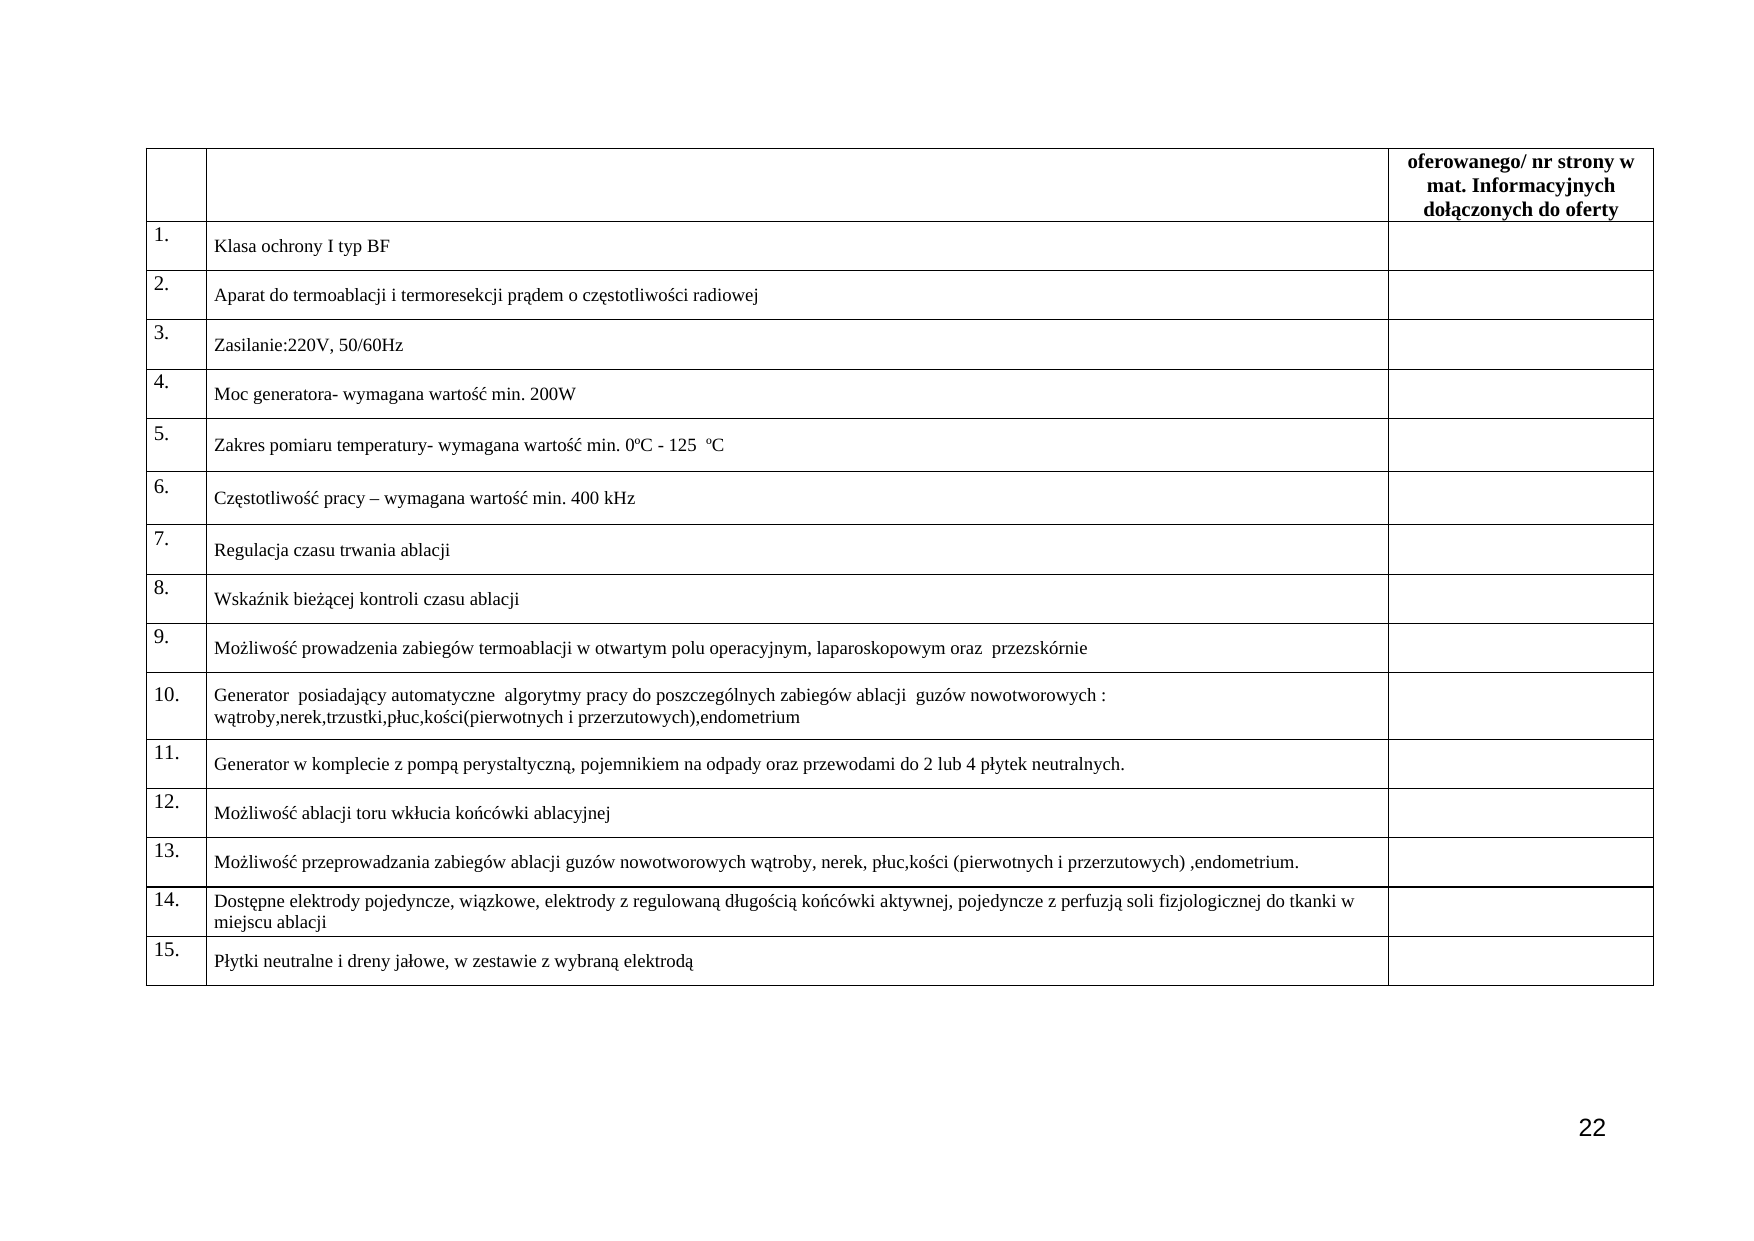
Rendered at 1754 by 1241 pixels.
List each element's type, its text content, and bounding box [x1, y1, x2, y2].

table_cell Zakres pomiaru temperatury- wymagana wartość min. 0ºC - 125 ºC [207, 419, 1388, 471]
table_cell Lp. [147, 149, 206, 221]
table_cell 10. [147, 673, 206, 739]
table_cell Możliwość przeprowadzania zabiegów ablacji guzów nowotworowych wątroby, nerek, płuc,kości (pierwotnych i przerzutowych) ,endometrium. [207, 838, 1388, 886]
table_cell 14. [147, 888, 206, 936]
table_cell 8. [147, 575, 206, 623]
table_cell [1389, 740, 1653, 788]
table_cell Możliwość prowadzenia zabiegów termoablacji w otwartym polu operacyjnym, laparoskopowym oraz przezskórnie [207, 624, 1388, 672]
table_cell [1389, 937, 1653, 985]
table_cell [1389, 673, 1653, 739]
table_cell 2. [147, 271, 206, 319]
table_cell [1389, 838, 1653, 886]
table_cell Moc generatora- wymagana wartość min. 200W [207, 370, 1388, 418]
table_cell Wskaźnik bieżącej kontroli czasu ablacji [207, 575, 1388, 623]
table_cell [1389, 888, 1653, 936]
table_cell Częstotliwość pracy – wymagana wartość min. 400 kHz [207, 472, 1388, 524]
table_cell 13. [147, 838, 206, 886]
table_cell Regulacja czasu trwania ablacji [207, 525, 1388, 573]
table_cell [1389, 472, 1653, 524]
table_cell Generator w komplecie z pompą perystaltyczną, pojemnikiem na odpady oraz przewodami do 2 lub 4 płytek neutralnych. [207, 740, 1388, 788]
table_cell [1389, 370, 1653, 418]
table_cell [1389, 222, 1653, 270]
table_cell [1389, 624, 1653, 672]
table_cell 3. [147, 320, 206, 368]
table_cell [1389, 575, 1653, 623]
table_cell Zasilanie:220V, 50/60Hz [207, 320, 1388, 368]
table_cell 12. [147, 789, 206, 837]
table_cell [1389, 149, 1653, 221]
table_cell Generator posiadający automatyczne algorytmy pracy do poszczególnych zabiegów ablacji guzów nowotworowych : wątroby,nerek,trzustki,płuc,kości(pierwotnych i przerzutowych),endometrium [207, 673, 1388, 739]
table_cell 15. [147, 937, 206, 985]
table_cell Możliwość ablacji toru wkłucia końcówki ablacyjnej [207, 789, 1388, 837]
table_cell 6. [147, 472, 206, 524]
table_cell Dostępne elektrody pojedyncze, wiązkowe, elektrody z regulowaną długością końcówki aktywnej, pojedyncze z perfuzją soli fizjologicznej do tkanki w miejscu ablacji [207, 888, 1388, 936]
table_cell [1389, 320, 1653, 368]
table_cell 11. [147, 740, 206, 788]
table_cell [1389, 271, 1653, 319]
table_cell Aparat do termoablacji i termoresekcji prądem o częstotliwości radiowej [207, 271, 1388, 319]
table_cell [1389, 525, 1653, 573]
table_cell 5. [147, 419, 206, 471]
table_cell Klasa ochrony I typ BF [207, 222, 1388, 270]
table_cell [1389, 789, 1653, 837]
table_cell [1389, 419, 1653, 471]
table_cell 7. [147, 525, 206, 573]
table_cell Płytki neutralne i dreny jałowe, w zestawie z wybraną elektrodą [207, 937, 1388, 985]
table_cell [207, 149, 1388, 221]
table_cell 4. [147, 370, 206, 418]
table_cell 1. [147, 222, 206, 270]
table_cell 9. [147, 624, 206, 672]
